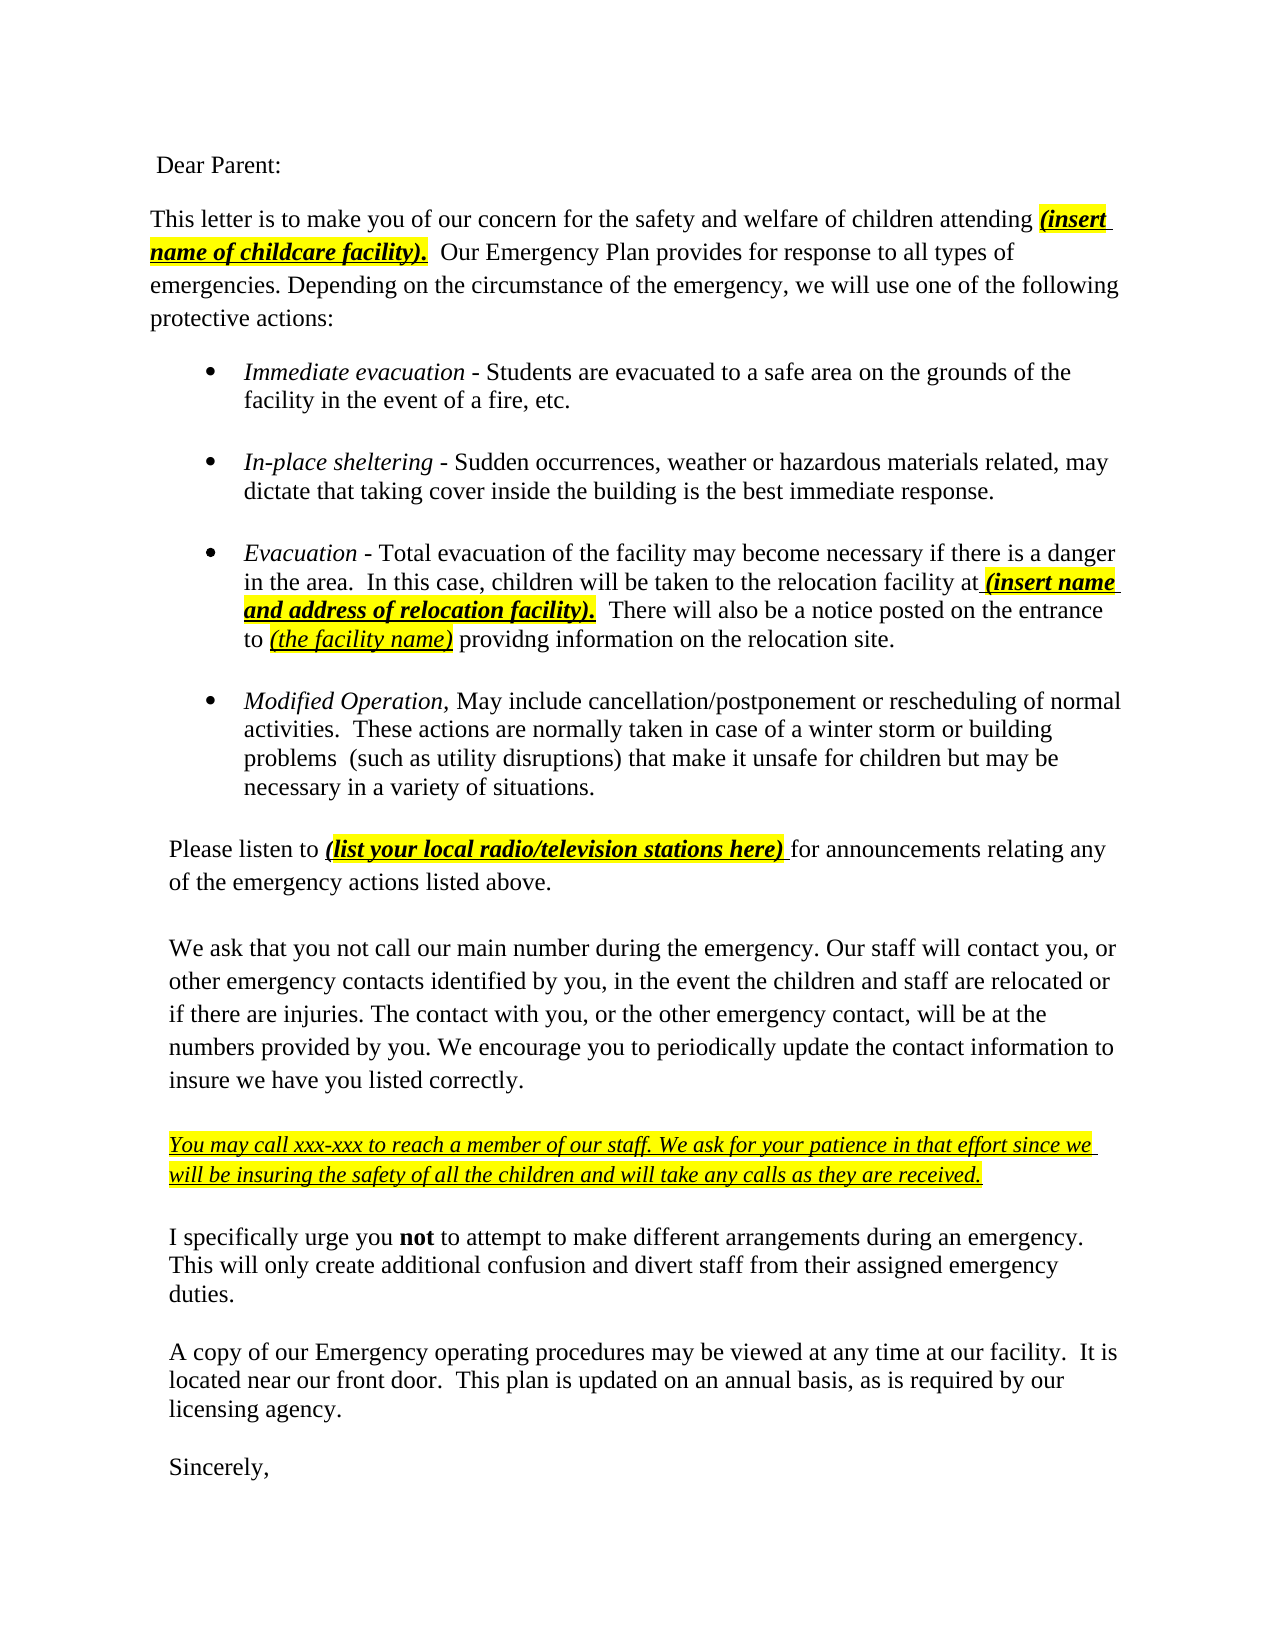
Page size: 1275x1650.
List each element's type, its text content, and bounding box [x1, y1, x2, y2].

text You may call xxx-xxx to reach a member of our staff. We ask for your patience in that effort since we will be insuring the safety of all the children and will take any calls as they are received. [169, 1131, 1125, 1188]
text I specifically urge you not to attempt to make different arrangements during an emergency. This will only create additional confusion and divert staff from their assigned emergency duties. [169, 1222, 1125, 1308]
list Modified Operation, May include cancellation/postponement or rescheduling of normal activities. These actions are normally taken in case of a winter storm or building problems (such as utility disruptions) that make it unsafe for children but may be necessary in a variety of situations. [206, 686, 1125, 801]
text Dear Parent: [150, 150, 1125, 179]
list In-place sheltering - Sudden occurrences, weather or hazardous materials related, may dictate that taking cover inside the building is the best immediate response. [206, 447, 1125, 505]
list Evacuation - Total evacuation of the facility may become necessary if there is a danger in the area. In this case, children will be taken to the relocation facility at (insert name and address of relocation facility). There will also be a notice posted on the entrance to (the facility name) providng information on the relocation site. [206, 538, 1125, 653]
list Immediate evacuation - Students are evacuated to a safe area on the grounds of the facility in the event of a fire, etc. [206, 357, 1125, 414]
text We ask that you not call our main number during the emergency. Our staff will contact you, or other emergency contacts identified by you, in the event the children and staff are relocated or if there are injuries. The contact with you, or the other emergency contact, will be at the numbers provided by you. We encourage you to periodically update the contact information to insure we have you listed correctly. [169, 933, 1125, 1094]
text This letter is to make you of our concern for the safety and welfare of children attending (insert name of childcare facility). Our Emergency Plan provides for response to all types of emergencies. Depending on the circumstance of the emergency, we will use one of the following protective actions: [150, 204, 1125, 332]
text Sincerely, [169, 1452, 1125, 1480]
text Please listen to (list your local radio/television stations here) for announcements relating any of the emergency actions listed above. [169, 834, 1125, 896]
text A copy of our Emergency operating procedures may be viewed at any time at our facility. It is located near our front door. This plan is updated on an annual basis, as is required by our licensing agency. [169, 1337, 1125, 1423]
